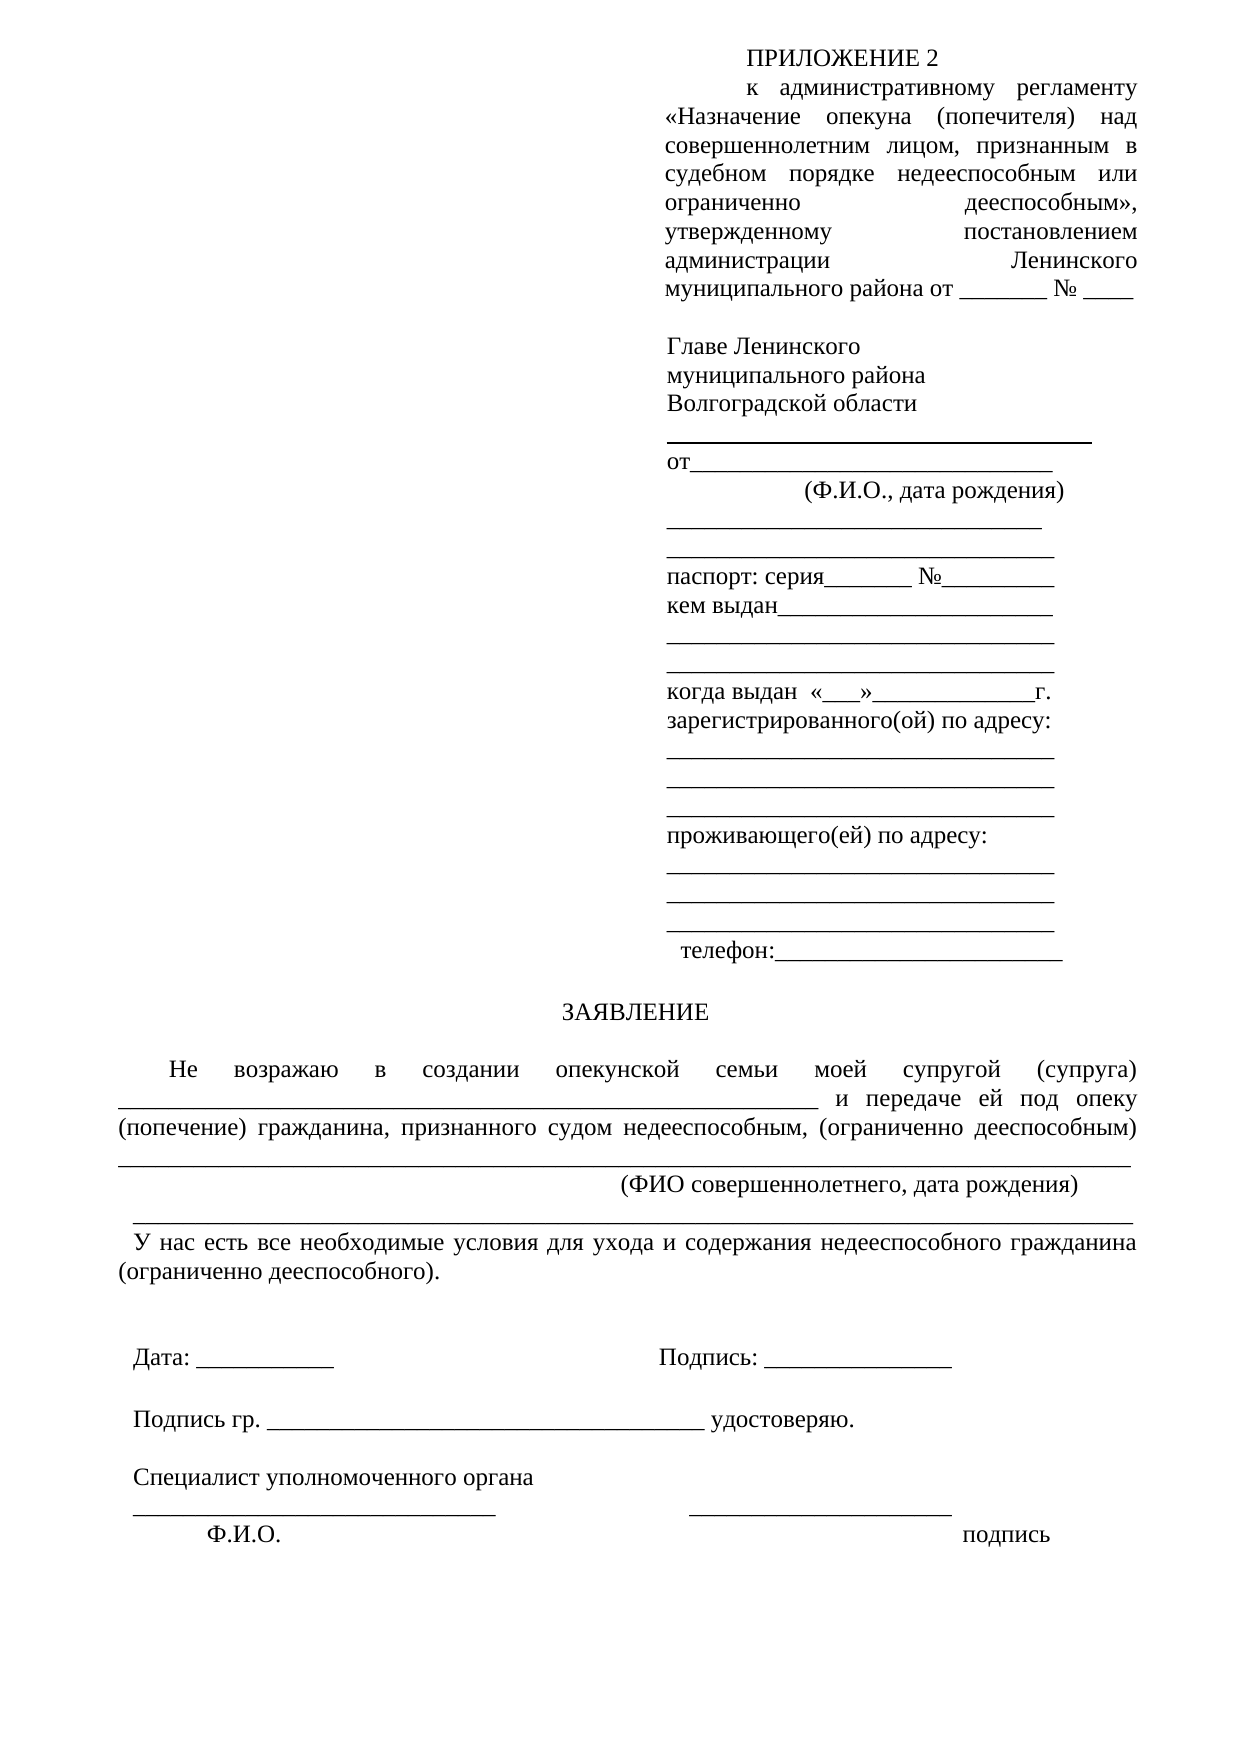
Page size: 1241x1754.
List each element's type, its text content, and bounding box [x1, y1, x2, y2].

text от_____________________________ [118, 446, 1138, 475]
text _______________________________ [118, 877, 1138, 906]
text муниципального района [118, 360, 1138, 388]
text ________________________________________________________________________________ [118, 1198, 1138, 1227]
text _______________________________ [118, 791, 1138, 820]
text ______________________________ [118, 503, 1138, 532]
text Специалист уполномоченного органа [118, 1462, 1138, 1491]
text _______________________________ [118, 762, 1138, 791]
text _______________________________ [118, 733, 1138, 762]
text _______________________________ [118, 848, 1138, 877]
text _______________________________ [118, 906, 1138, 935]
text зарегистрированного(ой) по адресу: [118, 705, 1138, 733]
text _____________________________ _____________________ Ф.И.О. подпись [118, 1491, 1138, 1548]
text _______________________________ [118, 532, 1138, 561]
text паспорт: серия_______ №_________ [118, 561, 1138, 590]
text когда выдан «___»_____________г. [118, 676, 1138, 705]
text _______________________________ [118, 647, 1138, 676]
text телефон:_______________________ [546, 935, 1138, 963]
text Волгоградской области [118, 388, 1138, 417]
text _______________________________ [118, 618, 1138, 647]
text ЗАЯВЛЕНИЕ [118, 997, 1138, 1026]
text Не возражаю в создании опекунской семьи моей супругой (супруга) ________________________________________________________ и передаче ей под опеку (попечение) гражданина, признанного судом недееспособным, (ограниченно дееспособным) _________________________________________________________________________________ [118, 1054, 1138, 1169]
text Главе Ленинского [118, 331, 1138, 360]
text Подпись гр. ___________________________________ удостоверяю. [118, 1404, 1138, 1433]
text (Ф.И.О., дата рождения) [118, 475, 1138, 503]
text ПРИЛОЖЕНИЕ 2 [664, 43, 1138, 72]
text Дата: ___________ Подпись: _______________ [118, 1342, 1138, 1371]
text проживающего(ей) по адресу: [118, 820, 1138, 848]
text к административному регламенту «Назначение опекуна (попечителя) над совершеннолетним лицом, признанным в судебном порядке недееспособным или ограниченно дееспособным», утвержденному постановлением администрации Ленинского муниципального района от _______ № ____ [664, 72, 1138, 302]
text У нас есть все необходимые условия для ухода и содержания недееспособного гражданина (ограниченно дееспособного). [118, 1227, 1138, 1284]
text кем выдан______________________ [118, 590, 1138, 618]
text (ФИО совершеннолетнего, дата рождения) [118, 1169, 1138, 1198]
